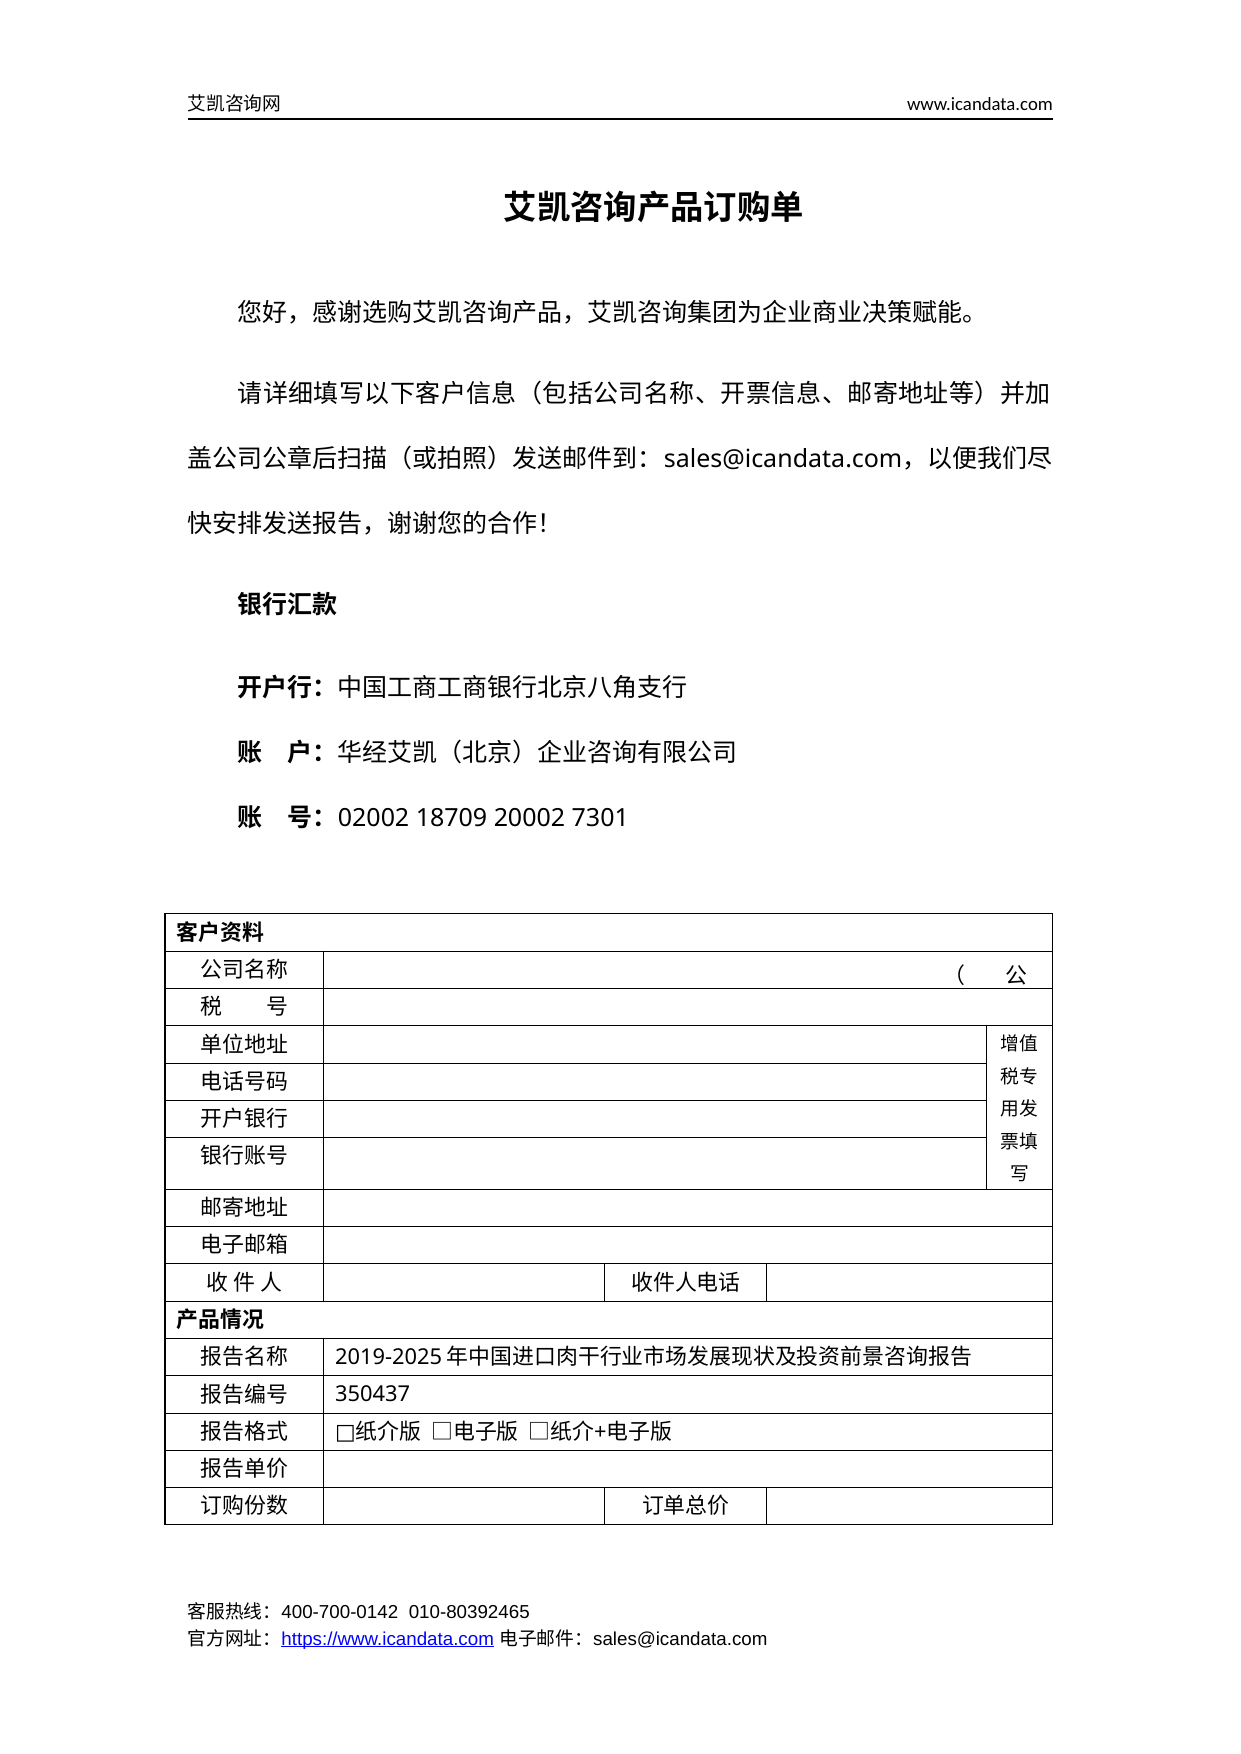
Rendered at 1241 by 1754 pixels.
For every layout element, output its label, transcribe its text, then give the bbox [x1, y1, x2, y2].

table_cell 收 件 人 [166, 1264, 323, 1301]
table_cell 银行账号 [166, 1138, 323, 1189]
table_cell [767, 1264, 1052, 1301]
table_cell 单位地址 [166, 1026, 323, 1062]
table_cell 350437 [324, 1376, 1052, 1412]
table_cell [324, 1101, 986, 1137]
table_cell 报告名称 [166, 1339, 323, 1375]
text 开户行：中国工商工商银行北京八角支行 [187, 653, 1053, 718]
text 请详细填写以下客户信息（包括公司名称、开票信息、邮寄地址等）并加盖公司公章后扫描（或拍照）发送邮件到：sales@icandata.com，以便我们尽快安排发送报告，谢谢您的合作！ [187, 359, 1053, 554]
table_cell 报告编号 [166, 1376, 323, 1412]
table_cell 订购份数 [166, 1488, 323, 1524]
table_cell [324, 1488, 604, 1524]
table_cell [324, 1190, 1052, 1226]
table_cell [324, 1451, 1052, 1487]
table_cell [324, 1064, 986, 1100]
table_header 客户资料 [166, 914, 1052, 951]
text 账 号：02002 18709 20002 7301 [187, 783, 1053, 848]
table_cell 报告单价 [166, 1451, 323, 1487]
table_cell 电子邮箱 [166, 1227, 323, 1263]
text 您好，感谢选购艾凯咨询产品，艾凯咨询集团为企业商业决策赋能。 [187, 278, 1053, 343]
table_cell 税 号 [166, 989, 323, 1025]
table_cell □纸介版 □电子版 □纸介+电子版 [324, 1414, 1052, 1450]
table_cell [324, 952, 1052, 988]
table_cell [767, 1488, 1052, 1524]
text 银行汇款 [187, 570, 1053, 635]
table_cell 订单总价 [605, 1488, 766, 1524]
table_cell 邮寄地址 [166, 1190, 323, 1226]
table_cell 电话号码 [166, 1064, 323, 1100]
table_cell 2019-2025年中国进口肉干行业市场发展现状及投资前景咨询报告 [324, 1339, 1052, 1375]
table_cell 产品情况 [166, 1302, 1052, 1338]
table_cell 增值税专用发票填写 [987, 1026, 1052, 1189]
table_cell 报告格式 [166, 1414, 323, 1450]
table_cell 收件人电话 [605, 1264, 766, 1301]
table_cell [324, 1264, 604, 1301]
table_cell [324, 1138, 986, 1189]
table_cell 开户银行 [166, 1101, 323, 1137]
text 艾凯咨询产品订购单 [187, 172, 1053, 237]
text 账 户：华经艾凯（北京）企业咨询有限公司 [187, 718, 1053, 783]
table_cell [324, 1227, 1052, 1263]
table_cell [324, 989, 1052, 1025]
table_cell 公司名称 [166, 952, 323, 988]
table_cell [324, 1026, 986, 1062]
